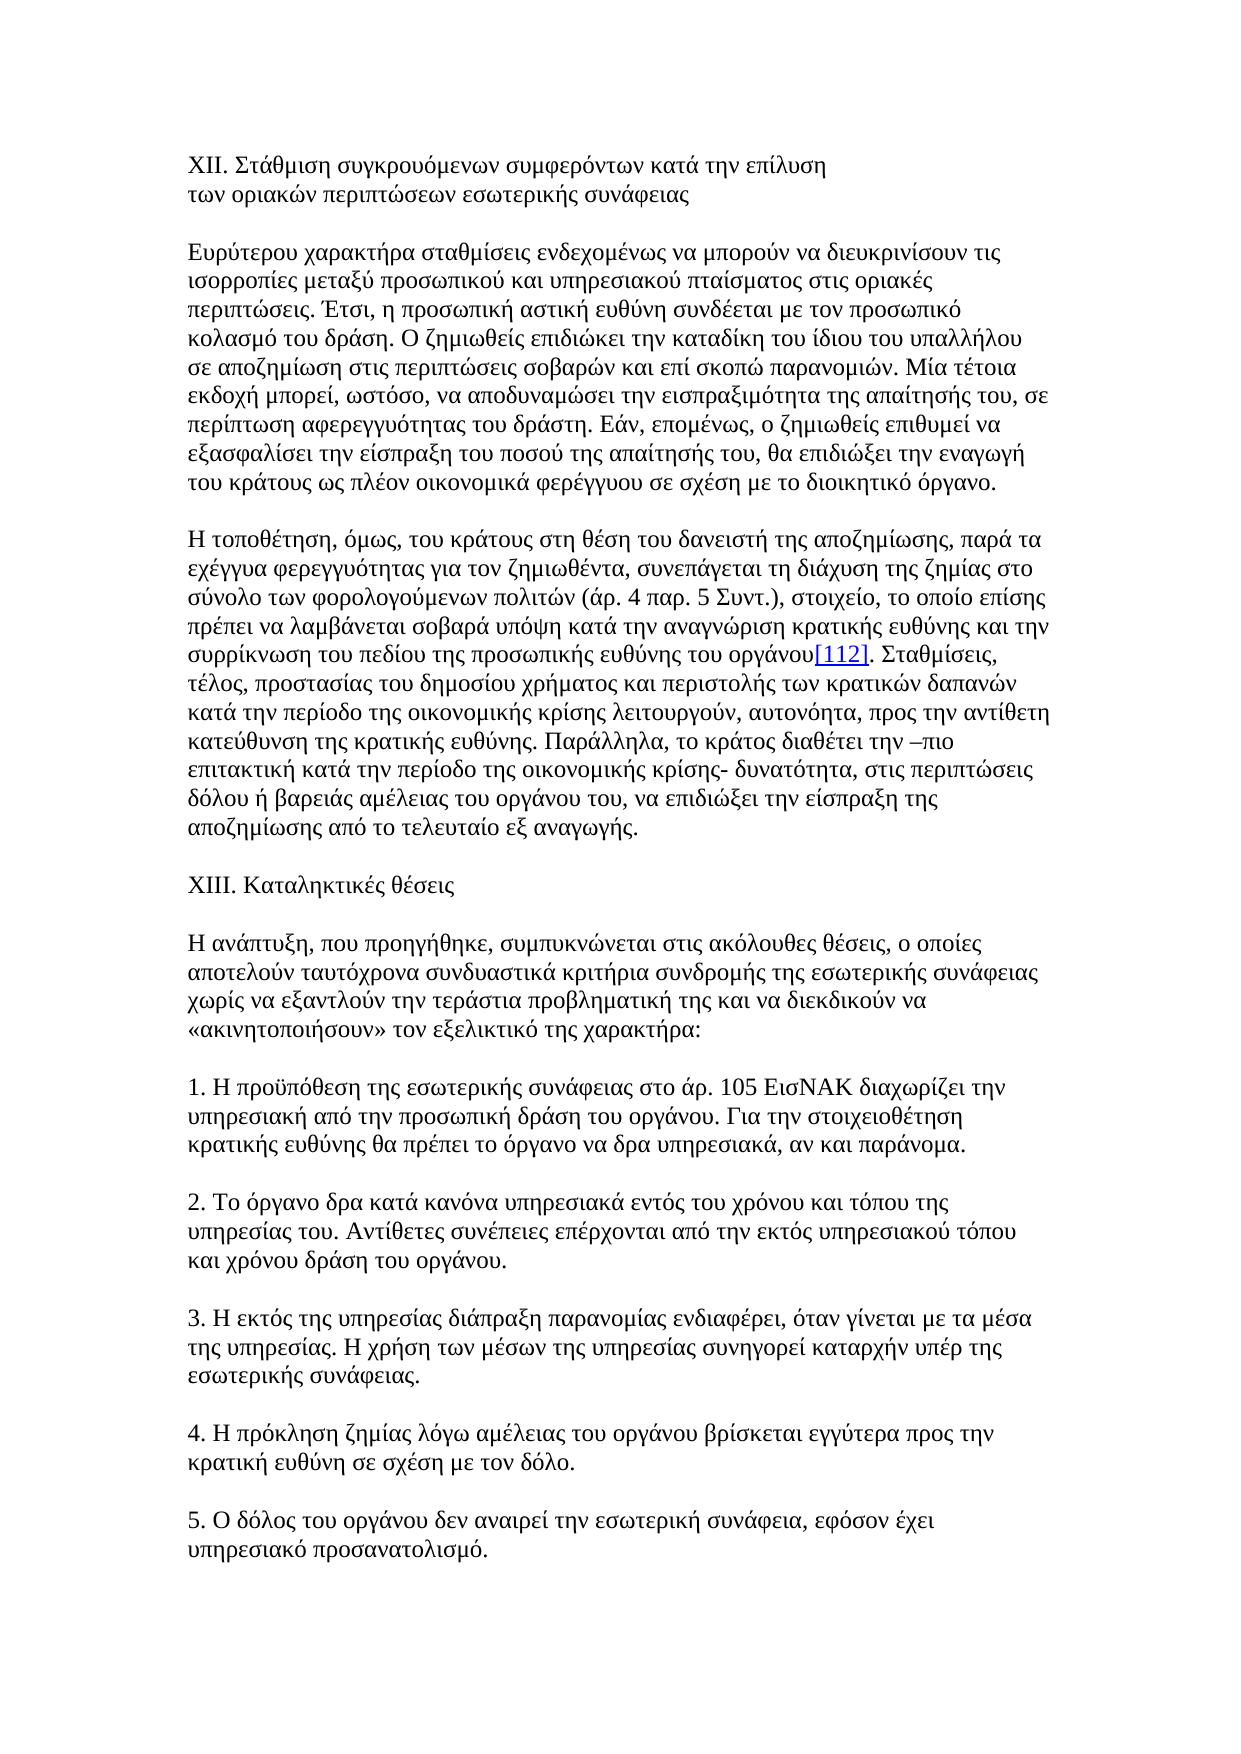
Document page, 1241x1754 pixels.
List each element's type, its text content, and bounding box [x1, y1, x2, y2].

text 5. Ο δόλος του οργάνου δεν αναιρεί την εσωτερική συνάφεια, εφόσον έχει υπηρεσιακό προσανατολισμό. [187, 1505, 1053, 1562]
text 2. Το όργανο δρα κατά κανόνα υπηρεσιακά εντός του χρόνου και τόπου της υπηρεσίας του. Αντίθετες συνέπειες επέρχονται από την εκτός υπηρεσιακού τόπου και χρόνου δράση του οργάνου. [187, 1187, 1053, 1274]
text Ευρύτερου χαρακτήρα σταθμίσεις ενδεχομένως να μπορούν να διευκρινίσουν τις ισορροπίες μεταξύ προσωπικού και υπηρεσιακού πταίσματος στις οριακές περιπτώσεις. Έτσι, η προσωπική αστική ευθύνη συνδέεται με τον προσωπικό κολασμό του δράση. Ο ζημιωθείς επιδιώκει την καταδίκη του ίδιου του υπαλλήλου σε αποζημίωση στις περιπτώσεις σοβαρών και επί σκοπώ παρανομιών. Μία τέτοια εκδοχή μπορεί, ωστόσο, να αποδυναμώσει την εισπραξιμότητα της απαίτησής του, σε περίπτωση αφερεγγυότητας του δράστη. Εάν, επομένως, ο ζημιωθείς επιθυμεί να εξασφαλίσει την είσπραξη του ποσού της απαίτησής του, θα επιδιώξει την εναγωγή του κράτους ως πλέον οικονομικά φερέγγυου σε σχέση με το διοικητικό όργανο. [187, 237, 1053, 495]
text XII. Στάθμιση συγκρουόμενων συμφερόντων κατά την επίλυση των οριακών περιπτώσεων εσωτερικής συνάφειας [187, 150, 1053, 207]
text 1. Η προϋπόθεση της εσωτερικής συνάφειας στο άρ. 105 ΕισΝΑΚ διαχωρίζει την υπηρεσιακή από την προσωπική δράση του οργάνου. Για την στοιχειοθέτηση κρατικής ευθύνης θα πρέπει το όργανο να δρα υπηρεσιακά, αν και παράνομα. [187, 1072, 1053, 1158]
text Η τοποθέτηση, όμως, του κράτους στη θέση του δανειστή της αποζημίωσης, παρά τα εχέγγυα φερεγγυότητας για τον ζημιωθέντα, συνεπάγεται τη διάχυση της ζημίας στο σύνολο των φορολογούμενων πολιτών (άρ. 4 παρ. 5 Συντ.), στοιχείο, το οποίο επίσης πρέπει να λαμβάνεται σοβαρά υπόψη κατά την αναγνώριση κρατικής ευθύνης και την συρρίκνωση του πεδίου της προσωπικής ευθύνης του οργάνου[112]. Σταθμίσεις, τέλος, προστασίας του δημοσίου χρήματος και περιστολής των κρατικών δαπανών κατά την περίοδο της οικονομικής κρίσης λειτουργούν, αυτονόητα, προς την αντίθετη κατεύθυνση της κρατικής ευθύνης. Παράλληλα, το κράτος διαθέτει την –πιο επιτακτική κατά την περίοδο της οικονομικής κρίσης- δυνατότητα, στις περιπτώσεις δόλου ή βαρειάς αμέλειας του οργάνου του, να επιδιώξει την είσπραξη της αποζημίωσης από το τελευταίο εξ αναγωγής. [187, 524, 1053, 841]
text 3. Η εκτός της υπηρεσίας διάπραξη παρανομίας ενδιαφέρει, όταν γίνεται με τα μέσα της υπηρεσίας. Η χρήση των μέσων της υπηρεσίας συνηγορεί καταρχήν υπέρ της εσωτερικής συνάφειας. [187, 1303, 1053, 1389]
text 4. Η πρόκληση ζημίας λόγω αμέλειας του οργάνου βρίσκεται εγγύτερα προς την κρατική ευθύνη σε σχέση με τον δόλο. [187, 1418, 1053, 1476]
text Η ανάπτυξη, που προηγήθηκε, συμπυκνώνεται στις ακόλουθες θέσεις, ο οποίες αποτελούν ταυτόχρονα συνδυαστικά κριτήρια συνδρομής της εσωτερικής συνάφειας χωρίς να εξαντλούν την τεράστια προβληματική της και να διεκδικούν να «ακινητοποιήσουν» τον εξελικτικό της χαρακτήρα: [187, 928, 1053, 1043]
text XIII. Καταληκτικές θέσεις [187, 870, 1053, 899]
